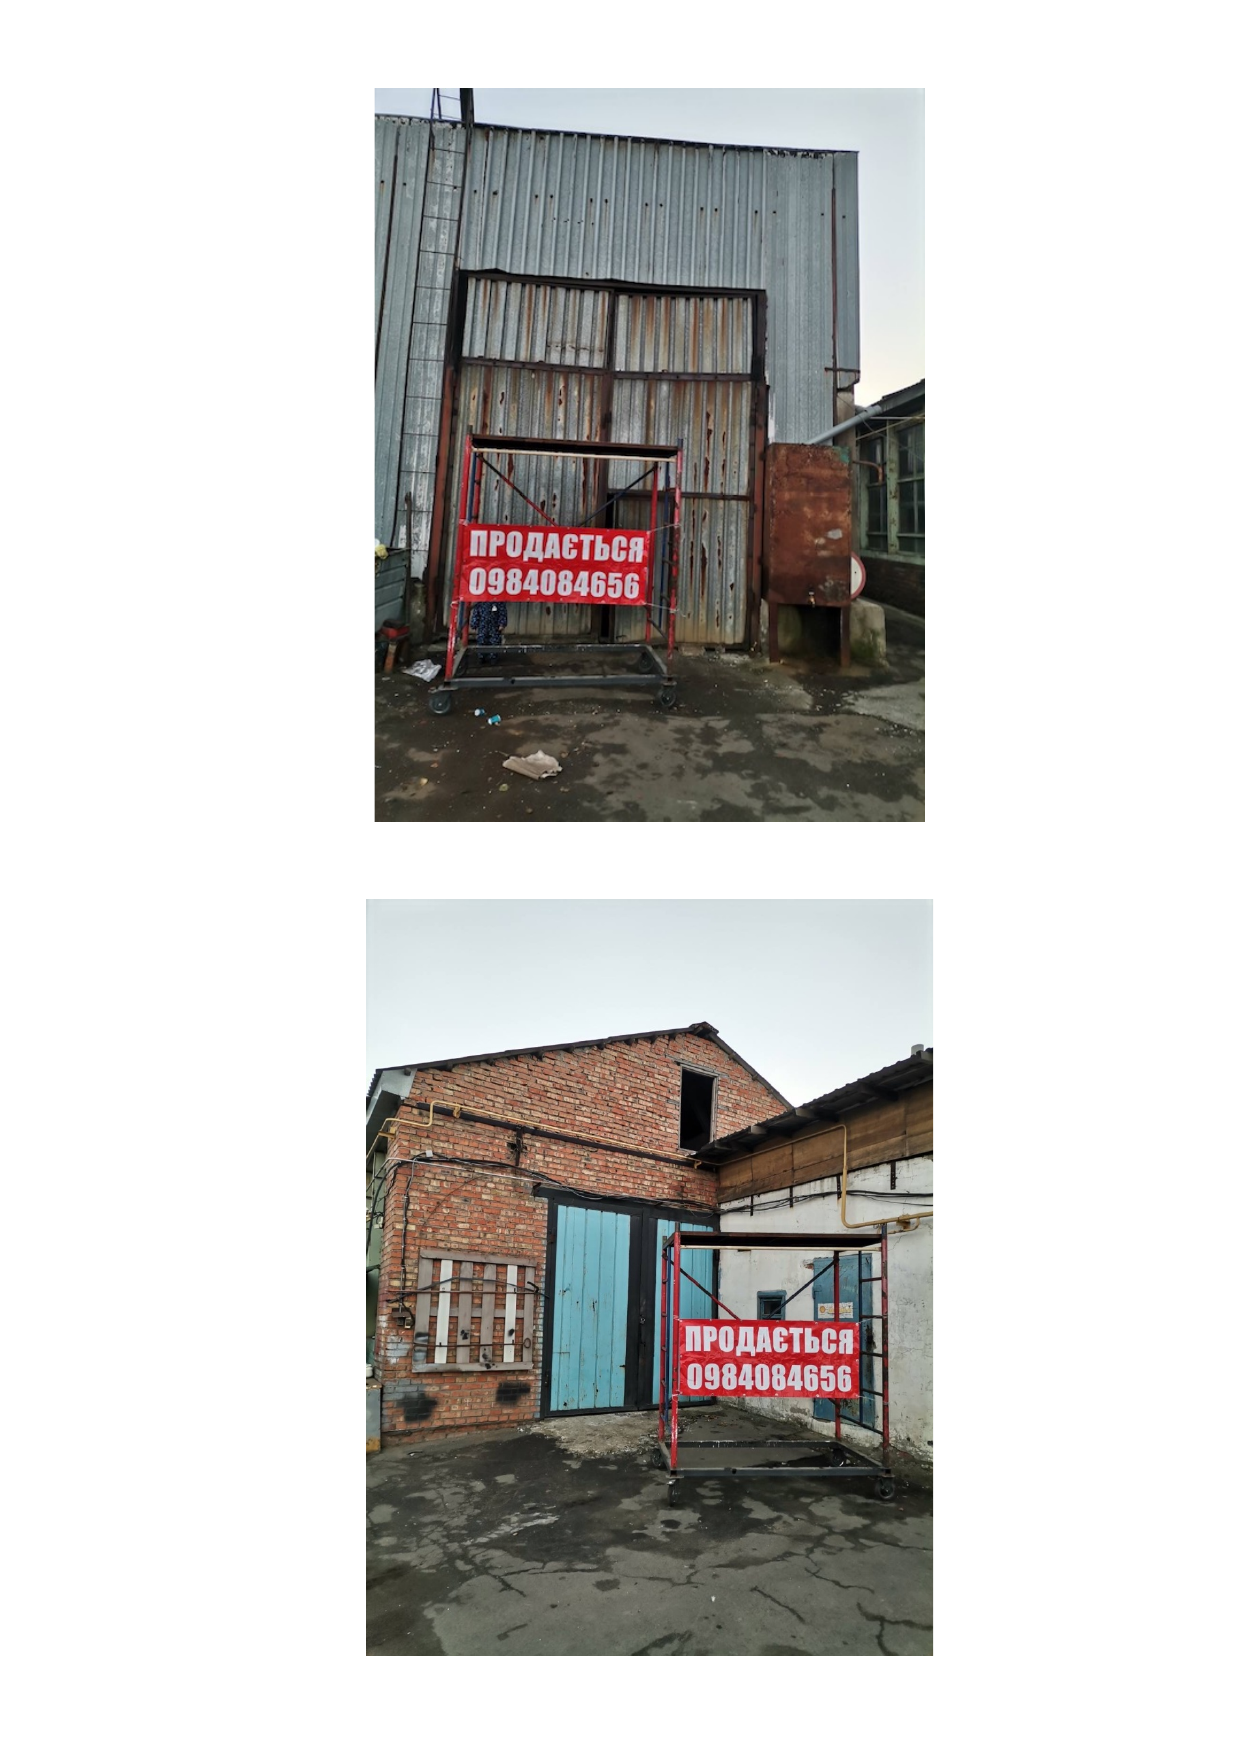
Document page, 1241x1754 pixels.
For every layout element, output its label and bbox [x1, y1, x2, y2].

picture [366, 899, 934, 1656]
picture [374, 88, 925, 822]
